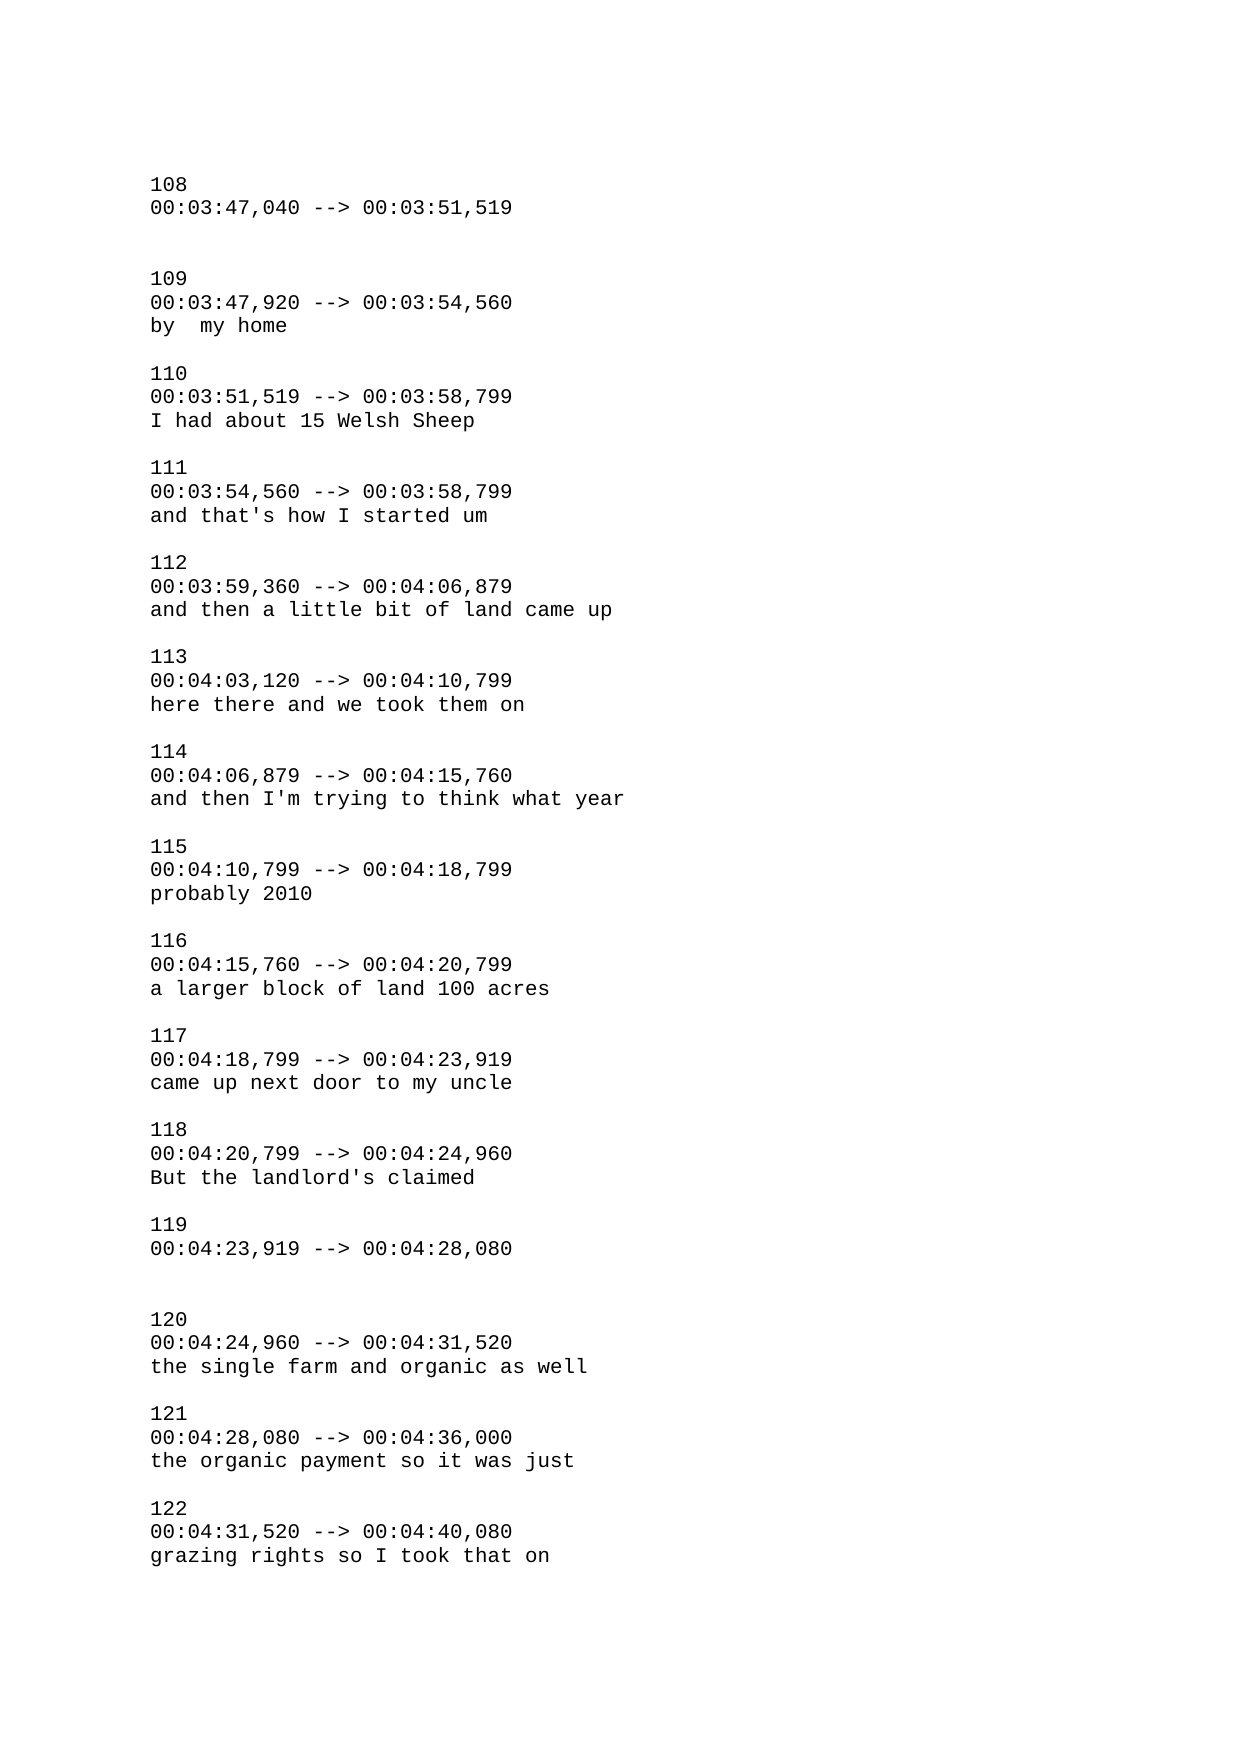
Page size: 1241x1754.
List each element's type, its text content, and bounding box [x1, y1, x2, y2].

text 117 [150, 1025, 1090, 1048]
text 110 [150, 363, 1090, 386]
text 00:04:24,960 --> 00:04:31,520 [150, 1332, 1090, 1356]
text by my home [150, 316, 1090, 339]
text a larger block of land 100 acres [150, 978, 1090, 1001]
text grazing rights so I took that on [150, 1545, 1090, 1569]
text 00:04:23,919 --> 00:04:28,080 [150, 1238, 1090, 1261]
text 112 [150, 552, 1090, 576]
text 113 [150, 647, 1090, 670]
text 122 [150, 1498, 1090, 1521]
text 00:04:28,080 --> 00:04:36,000 [150, 1427, 1090, 1451]
text 111 [150, 457, 1090, 481]
text the organic payment so it was just [150, 1451, 1090, 1474]
text 00:03:59,360 --> 00:04:06,879 [150, 576, 1090, 599]
text 00:03:47,920 --> 00:03:54,560 [150, 292, 1090, 316]
text 00:04:20,799 --> 00:04:24,960 [150, 1143, 1090, 1167]
text 115 [150, 836, 1090, 859]
text 121 [150, 1403, 1090, 1427]
text probably 2010 [150, 883, 1090, 907]
text But the landlord's claimed [150, 1167, 1090, 1190]
text 00:03:51,519 --> 00:03:58,799 [150, 386, 1090, 410]
text came up next door to my uncle [150, 1072, 1090, 1096]
text 118 [150, 1119, 1090, 1143]
text I had about 15 Welsh Sheep [150, 410, 1090, 434]
text 00:03:47,040 --> 00:03:51,519 [150, 197, 1090, 221]
text 108 [150, 174, 1090, 197]
text 109 [150, 268, 1090, 292]
text 00:04:31,520 --> 00:04:40,080 [150, 1521, 1090, 1545]
text 120 [150, 1309, 1090, 1332]
text and then a little bit of land came up [150, 599, 1090, 623]
text 00:03:54,560 --> 00:03:58,799 [150, 481, 1090, 505]
text 119 [150, 1214, 1090, 1238]
text 00:04:10,799 --> 00:04:18,799 [150, 859, 1090, 883]
text and then I'm trying to think what year [150, 788, 1090, 812]
text 00:04:18,799 --> 00:04:23,919 [150, 1048, 1090, 1072]
text 00:04:03,120 --> 00:04:10,799 [150, 670, 1090, 694]
text the single farm and organic as well [150, 1356, 1090, 1379]
text here there and we took them on [150, 694, 1090, 717]
text and that's how I started um [150, 505, 1090, 528]
text 116 [150, 930, 1090, 954]
text 00:04:06,879 --> 00:04:15,760 [150, 765, 1090, 788]
text 00:04:15,760 --> 00:04:20,799 [150, 954, 1090, 978]
text 114 [150, 741, 1090, 765]
